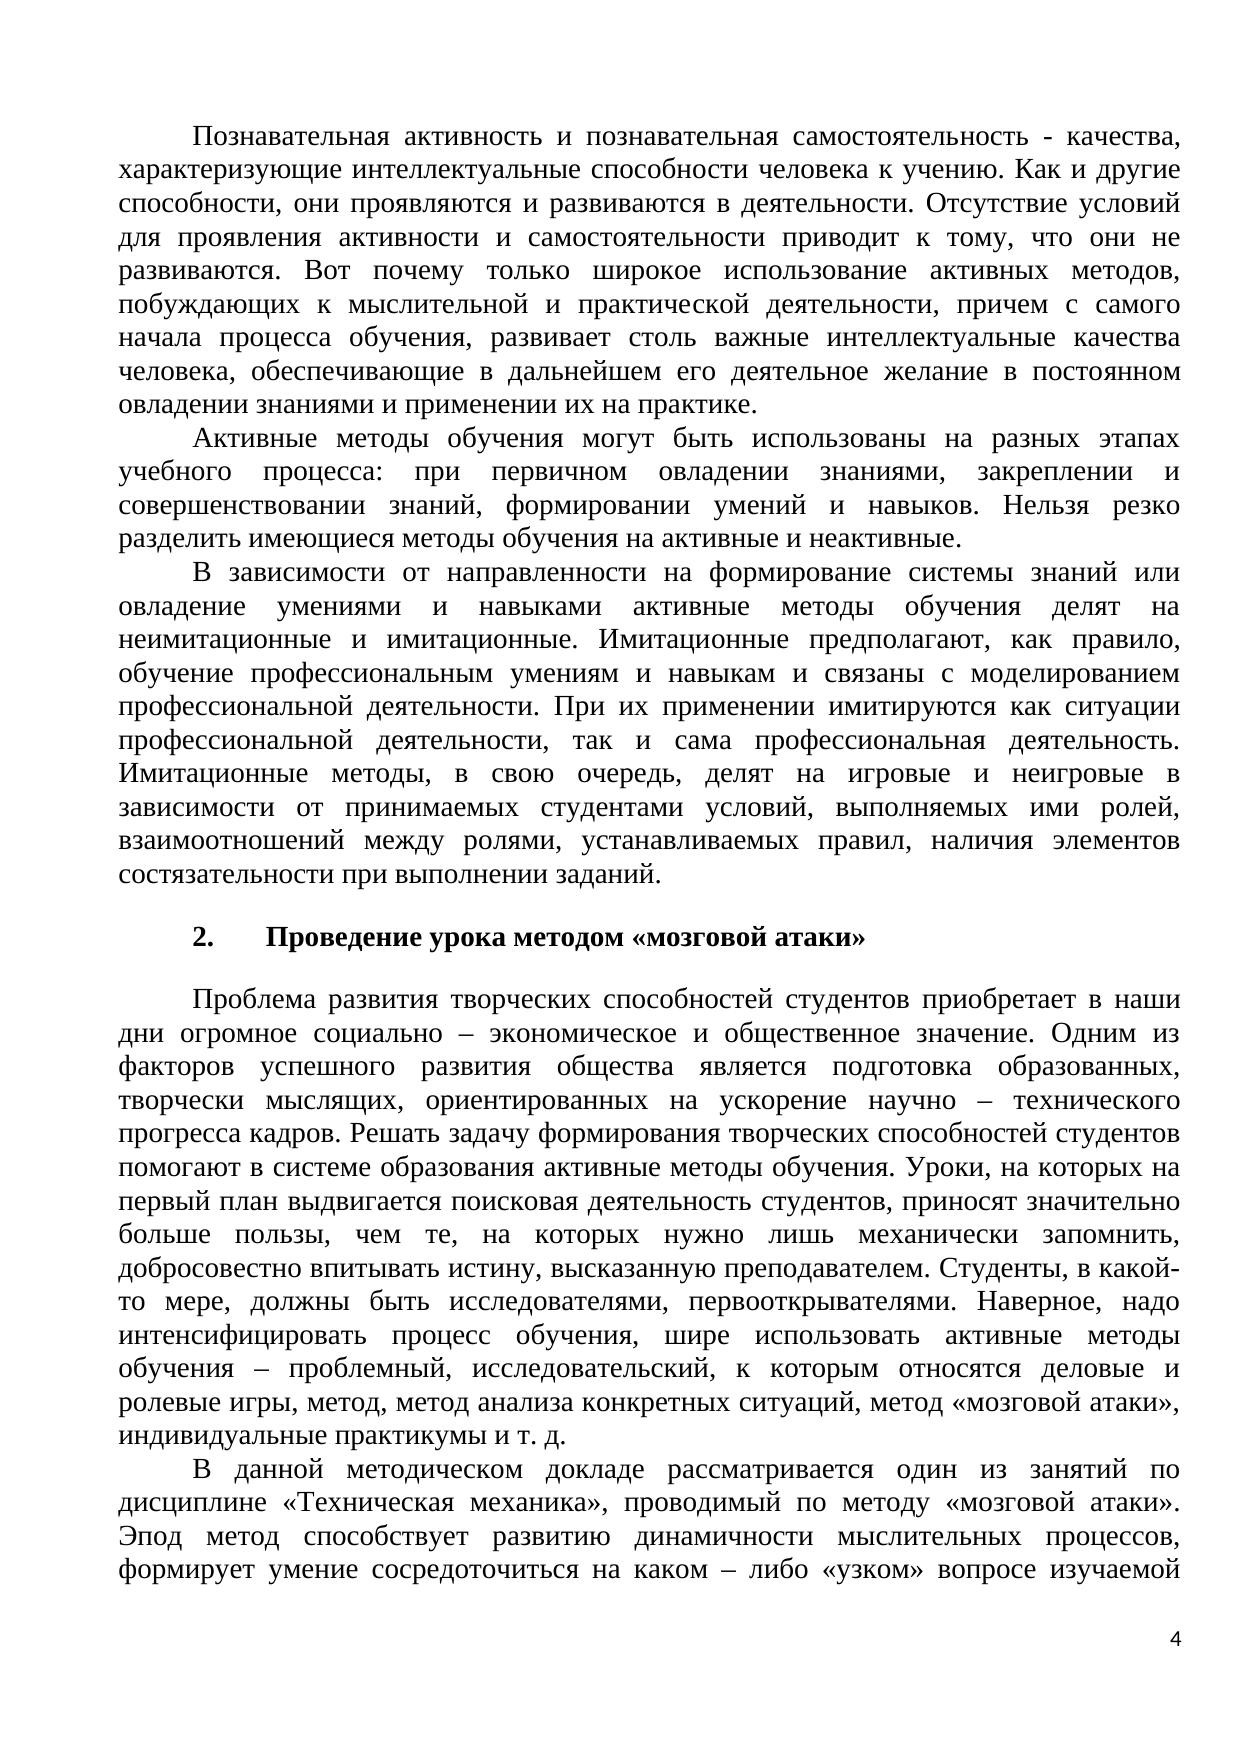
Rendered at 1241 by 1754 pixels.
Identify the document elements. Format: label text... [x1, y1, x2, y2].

text Активные методы обучения могут быть использованы на разных этапах учебного процесса: при первичном овладении знаниями, закреплении и совершенствовании знаний, формировании умений и навыков. Нельзя резко разделить имеющиеся методы обучения на активные и неактивные. [118, 420, 1181, 554]
list Проведение урока методом «мозговой атаки» [118, 919, 1181, 952]
text Познавательная активность и познавательная самостоятельность - качества, характеризующие интеллектуальные способности человека к учению. Как и другие способности, они проявляются и развиваются в деятельности. Отсутствие условий для проявления активности и самостоятельности приводит к тому, что они не развиваются. Вот почему только широкое использование активных методов, побуждающих к мыслительной и практической деятельности, причем с самого начала процесса обучения, развивает столь важные интеллектуальные качества человека, обеспечивающие в дальнейшем его деятельное желание в постоянном овладении знаниями и применении их на практике. [118, 118, 1181, 420]
text В зависимости от направленности на формирование системы знаний или овладение умениями и навыками активные методы обучения делят на неимитационные и имитационные. Имитационные предполагают, как правило, обучение профессиональным умениям и навыкам и связаны с моделированием профессиональной деятельности. При их применении имитируются как ситуации профессиональной деятельности, так и сама профессиональная деятельность. Имитационные методы, в свою очередь, делят на игровые и неигровые в зависимости от принимаемых студентами условий, выполняемых ими ролей, взаимоотношений между ролями, устанавливаемых правил, наличия элементов состязательности при выполнении заданий. [118, 554, 1181, 889]
text Проблема развития творческих способностей студентов приобретает в наши дни огромное социально – экономическое и общественное значение. Одним из факторов успешного развития общества является подготовка образованных, творчески мыслящих, ориентированных на ускорение научно – технического прогресса кадров. Решать задачу формирования творческих способностей студентов помогают в системе образования активные методы обучения. Уроки, на которых на первый план выдвигается поисковая деятельность студентов, приносят значительно больше пользы, чем те, на которых нужно лишь механически запомнить, добросовестно впитывать истину, высказанную преподавателем. Студенты, в какой- то мере, должны быть исследователями, первооткрывателями. Наверное, надо интенсифицировать процесс обучения, шире использовать активные методы обучения – проблемный, исследовательский, к которым относятся деловые и ролевые игры, метод, метод анализа конкретных ситуаций, метод «мозговой атаки», индивидуальные практикумы и т. д. [118, 981, 1181, 1451]
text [118, 1451, 1181, 1585]
